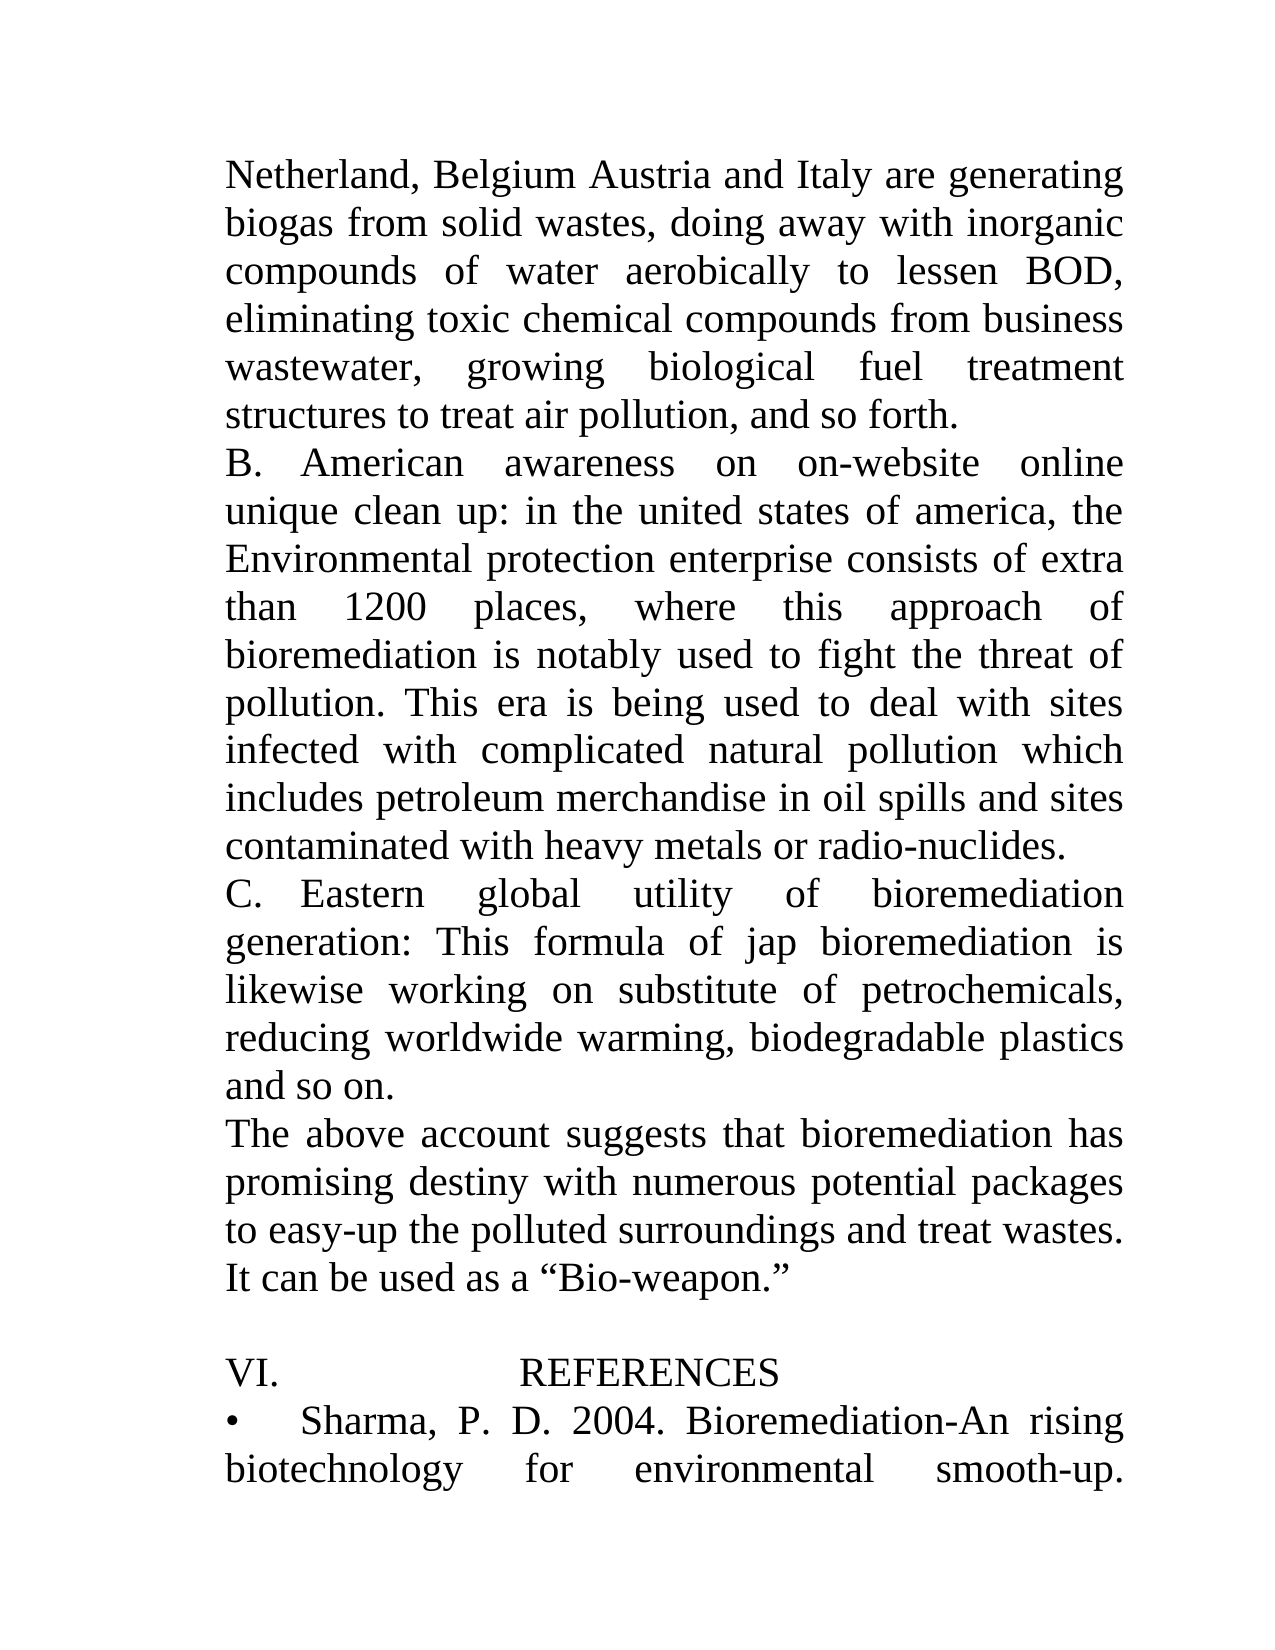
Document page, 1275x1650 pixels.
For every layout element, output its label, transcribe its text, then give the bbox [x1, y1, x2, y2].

list C. Eastern global utility of bioremediation generation: This formula of jap bioremediation is likewise working on substitute of petrochemicals, reducing worldwide warming, biodegradable plastics and so on. [225, 869, 1125, 1108]
list The above account suggests that bioremediation has promising destiny with numerous potential packages to easy-up the polluted surroundings and treat wastes. It can be used as a “Bio-weapon.” [225, 1108, 1125, 1300]
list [225, 1396, 1125, 1492]
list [225, 150, 1125, 437]
list VI. REFERENCES [225, 1348, 1125, 1396]
list B. American awareness on on-website online unique clean up: in the united states of america, the Environmental protection enterprise consists of extra than 1200 places, where this approach of bioremediation is notably used to fight the threat of pollution. This era is being used to deal with sites infected with complicated natural pollution which includes petroleum merchandise in oil spills and sites contaminated with heavy metals or radio-nuclides. [225, 437, 1125, 869]
